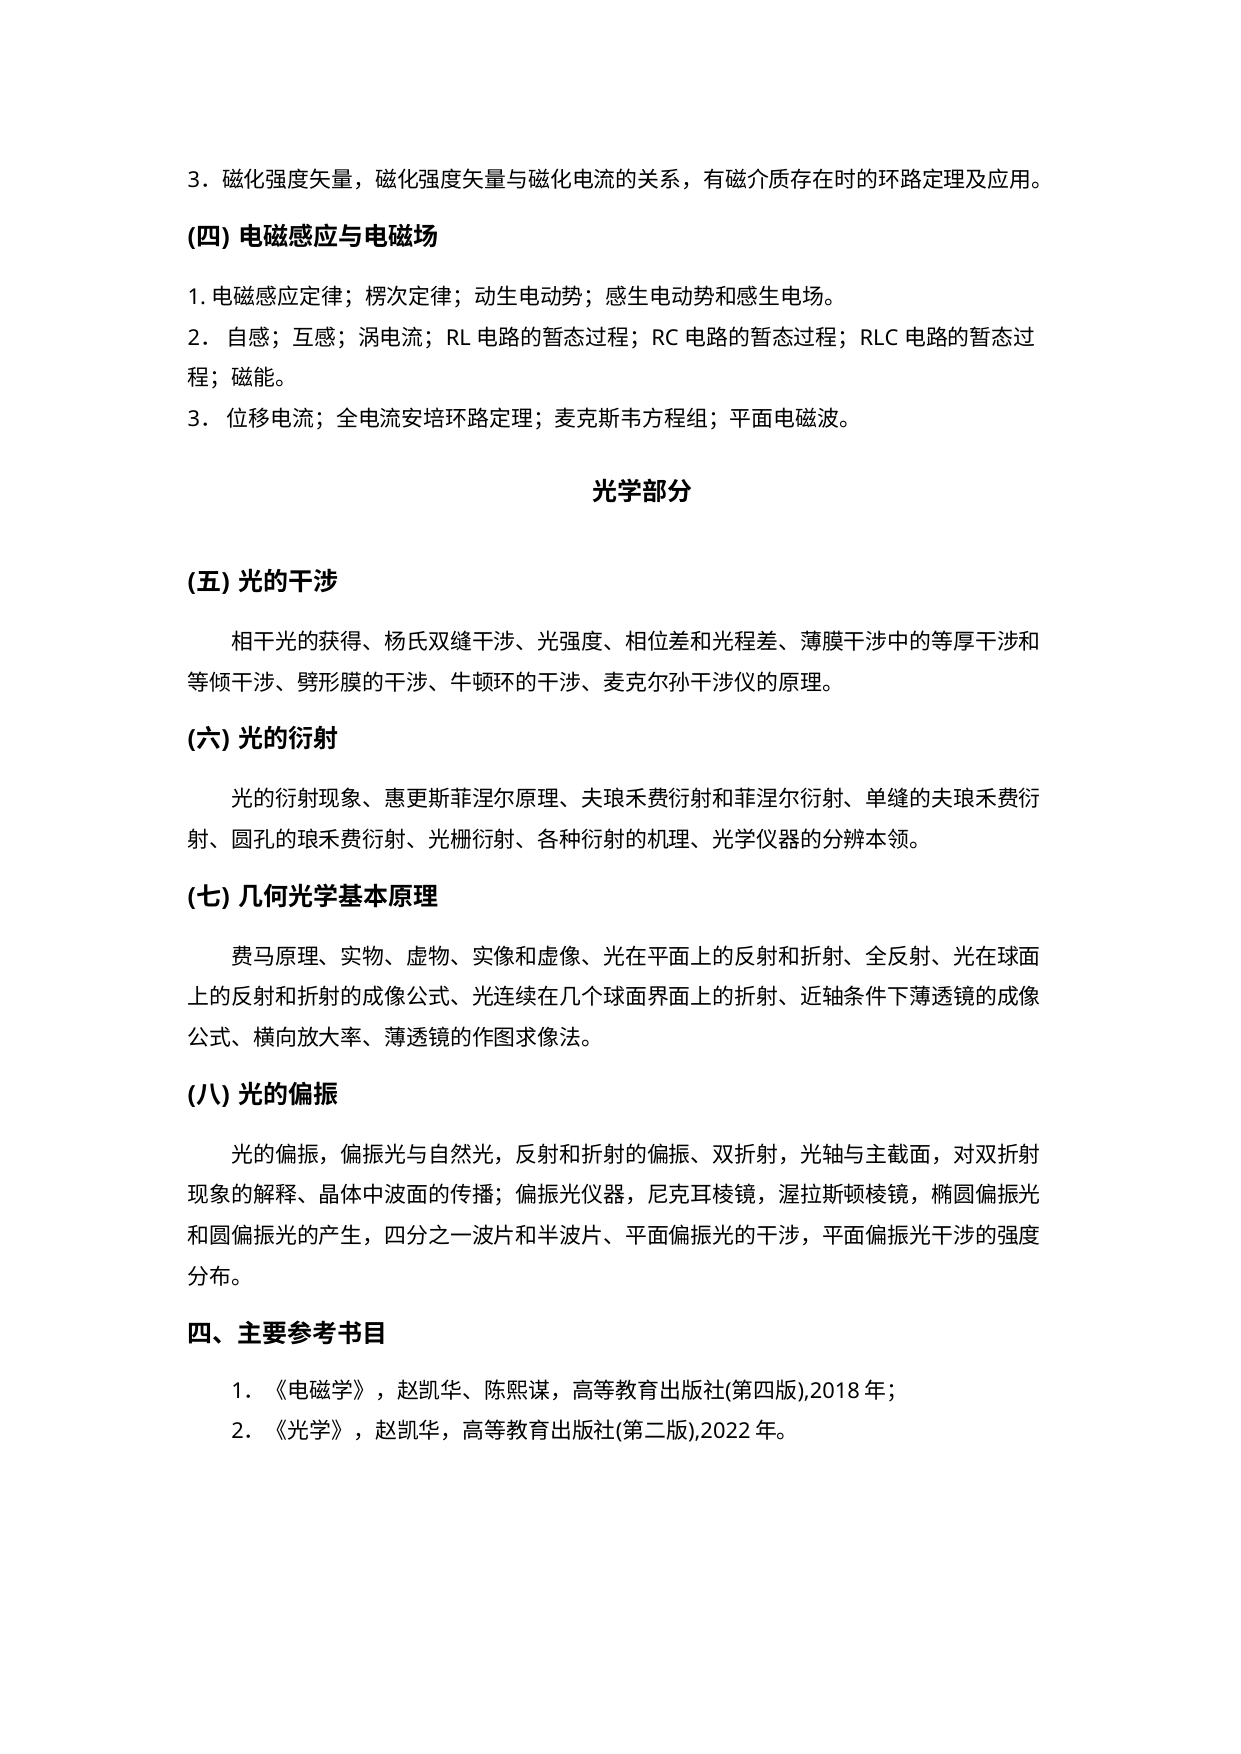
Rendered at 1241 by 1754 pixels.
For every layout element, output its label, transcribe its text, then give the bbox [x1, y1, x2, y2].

text 1. 电磁感应定律；楞次定律；动生电动势；感生电动势和感生电场。 [187, 279, 1053, 311]
subtitle 四、主要参考书目 [187, 1299, 1053, 1364]
subtitle (五) 光的干涉 [187, 547, 1053, 612]
text 2．《光学》，赵凯华，高等教育出版社(第二版),2022年。 [187, 1413, 1053, 1446]
subtitle (六) 光的衍射 [187, 704, 1053, 769]
text 1．《电磁学》，赵凯华、陈熙谋，高等教育出版社(第四版),2018年； [187, 1373, 1053, 1405]
text 费马原理、实物、虚物、实像和虚像、光在平面上的反射和折射、全反射、光在球面上的反射和折射的成像公式、光连续在几个球面界面上的折射、近轴条件下薄透镜的成像公式、横向放大率、薄透镜的作图求像法。 [187, 938, 1053, 1052]
subtitle (四) 电磁感应与电磁场 [187, 202, 1053, 267]
text 光的衍射现象、惠更斯菲涅尔原理、夫琅禾费衍射和菲涅尔衍射、单缝的夫琅禾费衍射、圆孔的琅禾费衍射、光栅衍射、各种衍射的机理、光学仪器的分辨本领。 [187, 781, 1053, 854]
text 光的偏振，偏振光与自然光，反射和折射的偏振、双折射，光轴与主截面，对双折射现象的解释、晶体中波面的传播；偏振光仪器，尼克耳棱镜，渥拉斯顿棱镜，椭圆偏振光和圆偏振光的产生，四分之一波片和半波片、平面偏振光的干涉，平面偏振光干涉的强度分布。 [187, 1136, 1053, 1291]
text 相干光的获得、杨氏双缝干涉、光强度、相位差和光程差、薄膜干涉中的等厚干涉和等倾干涉、劈形膜的干涉、牛顿环的干涉、麦克尔孙干涉仪的原理。 [187, 623, 1053, 697]
subtitle (七) 几何光学基本原理 [187, 862, 1053, 927]
text 光学部分 [187, 457, 1053, 522]
subtitle (八) 光的偏振 [187, 1060, 1053, 1125]
text 3． 位移电流；全电流安培环路定理；麦克斯韦方程组；平面电磁波。 [187, 400, 1053, 433]
text 2． 自感；互感；涡电流；RL 电路的暂态过程；RC 电路的暂态过程；RLC 电路的暂态过程；磁能。 [187, 319, 1053, 392]
text 3．磁化强度矢量，磁化强度矢量与磁化电流的关系，有磁介质存在时的环路定理及应用。 [187, 162, 1053, 194]
